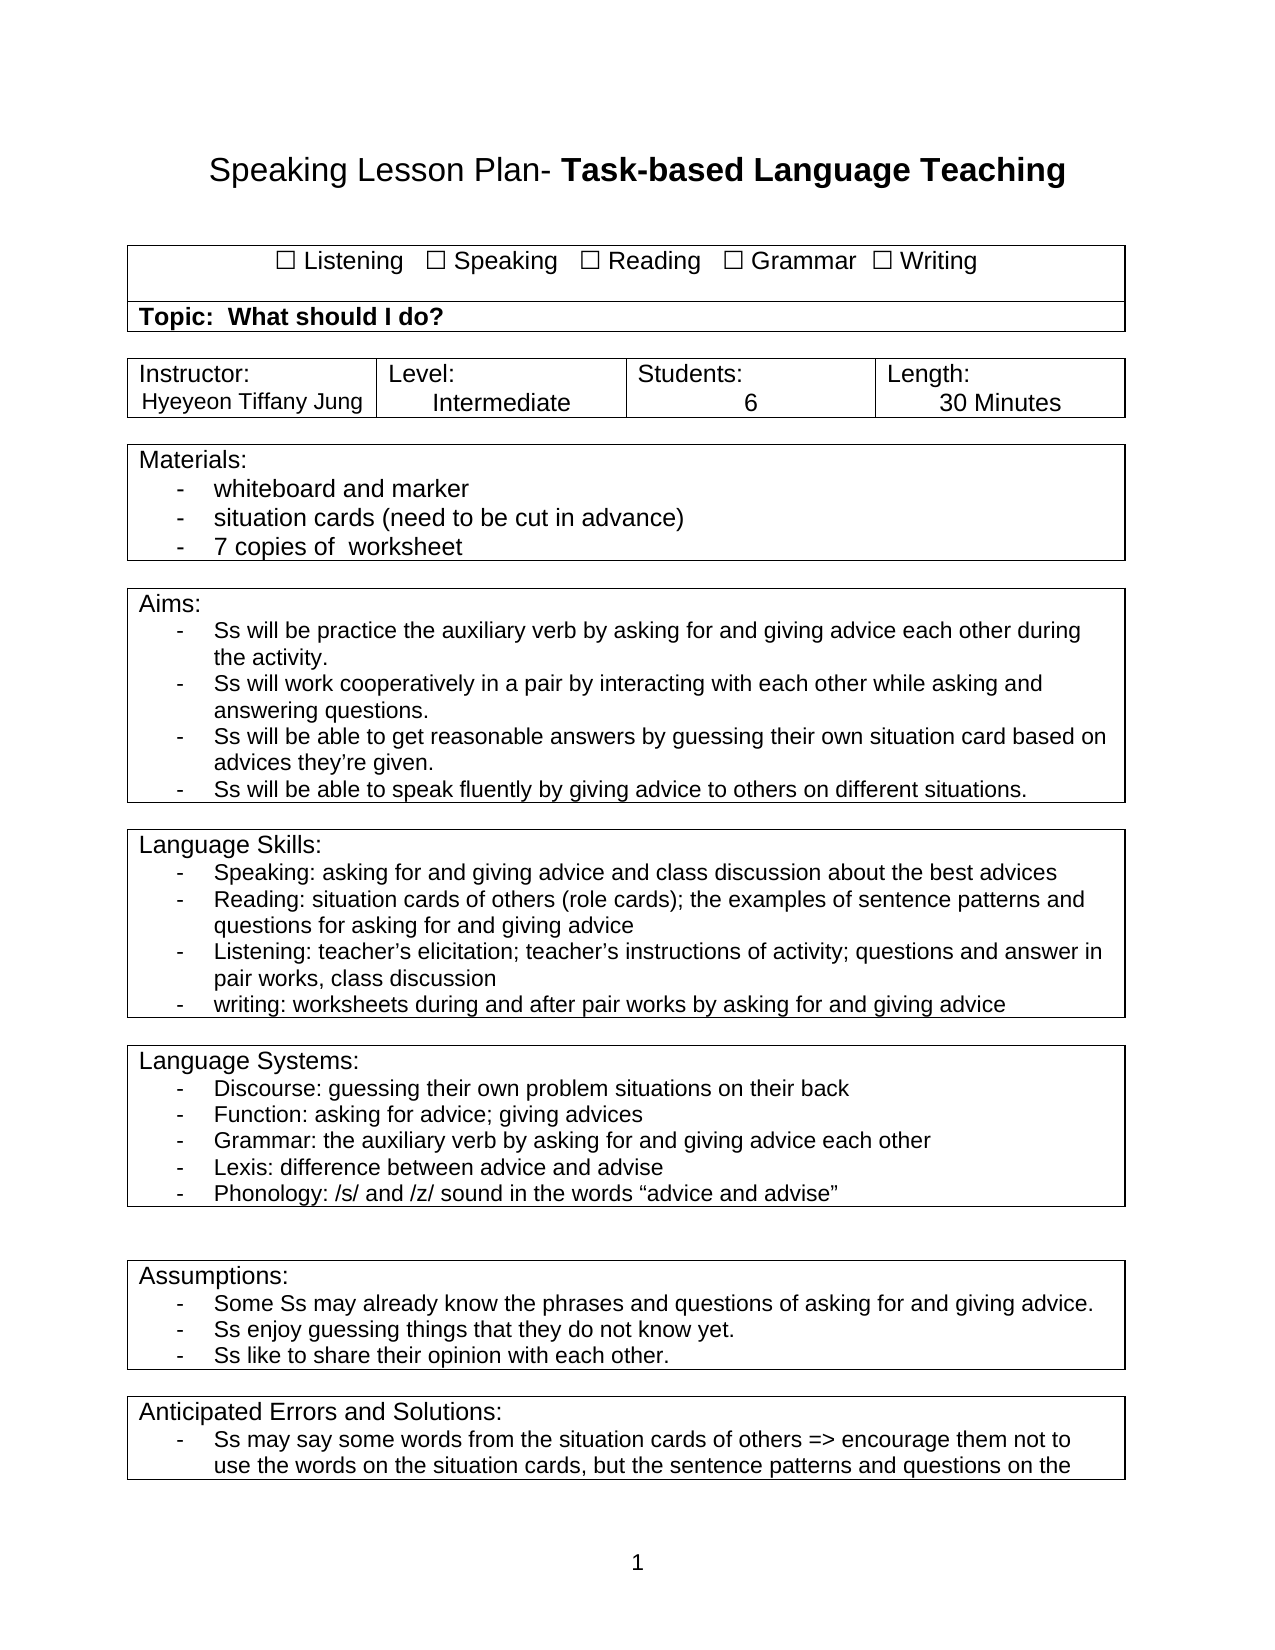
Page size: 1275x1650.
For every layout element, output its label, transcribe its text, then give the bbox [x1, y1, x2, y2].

table_header Materials: whiteboard and marker situation cards (need to be cut in advance) 7 copies of worksheet [128, 445, 1124, 560]
table_header Students: 6 [627, 359, 875, 417]
table_header Language Skills: Speaking: asking for and giving advice and class discussion about the best advices Reading: situation cards of others (role cards); the examples of sentence patterns and questions for asking for and giving advice Listening: teacher’s elicitation; teacher’s instructions of activity; questions and answer in pair works, class discussion writing: worksheets during and after pair works by asking for and giving advice [128, 830, 1124, 1017]
table_header Length: 30 Minutes [876, 359, 1124, 417]
table_cell Topic: What should I do? [128, 302, 1124, 331]
table_header Level: Intermediate [377, 359, 626, 417]
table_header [128, 1397, 1124, 1479]
table_header Instructor: Hyeyeon Tiffany Jung [128, 359, 376, 417]
table_header ☐ Listening ☐ Speaking ☐ Reading ☐ Grammar ☐ Writing [128, 246, 1124, 301]
table_header Language Systems: Discourse: guessing their own problem situations on their back Function: asking for advice; giving advices Grammar: the auxiliary verb by asking for and giving advice each other Lexis: difference between advice and advise Phonology: /s/ and /z/ sound in the words “advice and advise” [128, 1046, 1124, 1206]
table_header Aims: Ss will be practice the auxiliary verb by asking for and giving advice each other during the activity. Ss will work cooperatively in a pair by interacting with each other while asking and answering questions. Ss will be able to get reasonable answers by guessing their own situation card based on advices they’re given. Ss will be able to speak fluently by giving advice to others on different situations. [128, 589, 1124, 802]
table_header Assumptions: Some Ss may already know the phrases and questions of asking for and giving advice. Ss enjoy guessing things that they do not know yet. Ss like to share their opinion with each other. [128, 1261, 1124, 1369]
